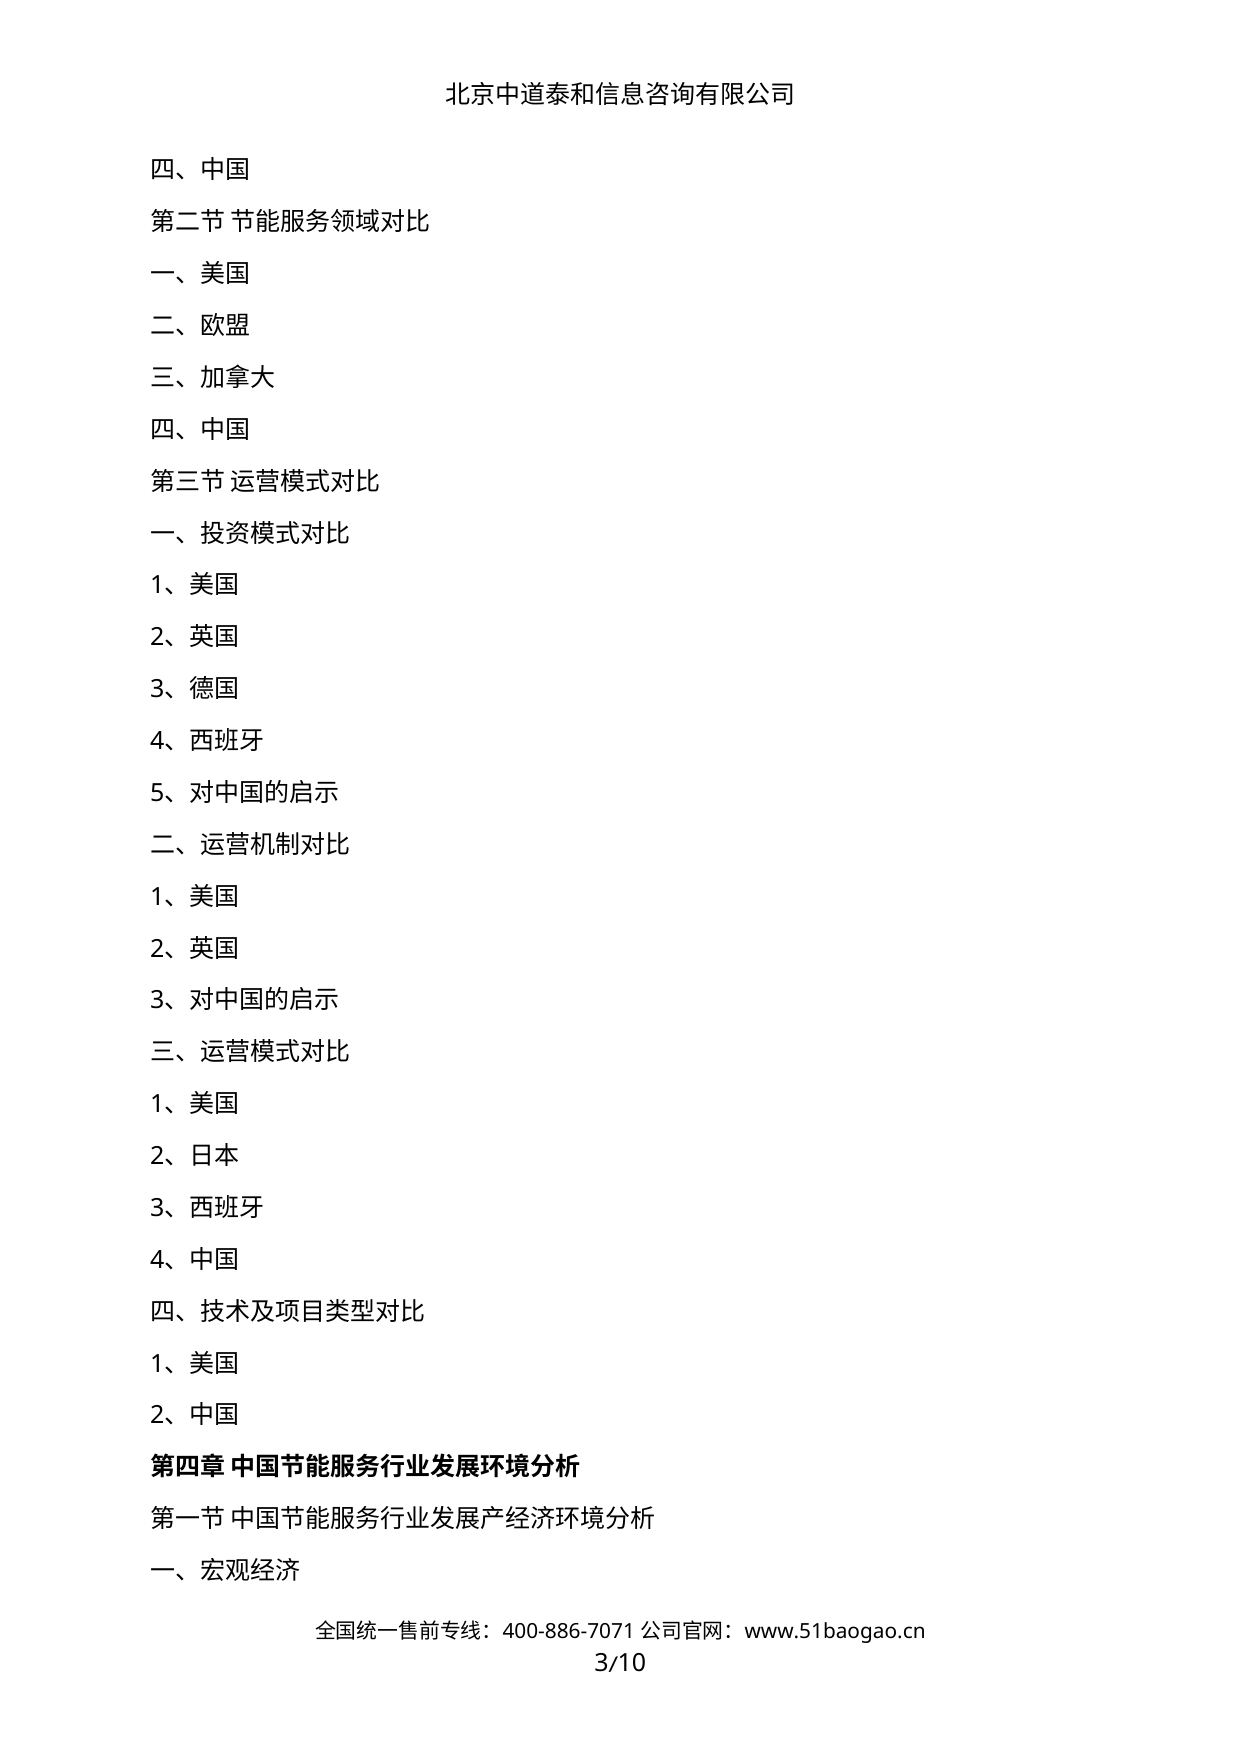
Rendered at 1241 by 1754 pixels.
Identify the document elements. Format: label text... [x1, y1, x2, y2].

text 2、日本 [150, 1136, 1090, 1172]
text 四、技术及项目类型对比 [150, 1291, 1090, 1327]
text 5、对中国的启示 [150, 772, 1090, 809]
text 1、美国 [150, 1084, 1090, 1120]
text 4、西班牙 [150, 721, 1090, 757]
text 四、中国 [150, 409, 1090, 446]
text 4、中国 [150, 1239, 1090, 1276]
text 一、投资模式对比 [150, 513, 1090, 549]
text 1、美国 [150, 1343, 1090, 1379]
text 3、德国 [150, 669, 1090, 705]
text 第一节 中国节能服务行业发展产经济环境分析 [150, 1499, 1090, 1535]
text 2、英国 [150, 928, 1090, 964]
text 1、美国 [150, 876, 1090, 912]
text 第三节 运营模式对比 [150, 461, 1090, 497]
text 第二节 节能服务领域对比 [150, 202, 1090, 238]
text 二、欧盟 [150, 306, 1090, 342]
text 一、美国 [150, 254, 1090, 290]
text 四、中国 [150, 150, 1090, 186]
text 三、运营模式对比 [150, 1032, 1090, 1068]
text 三、加拿大 [150, 357, 1090, 394]
text 一、宏观经济 [150, 1551, 1090, 1587]
text 第四章 中国节能服务行业发展环境分析 [150, 1447, 1090, 1483]
text 2、英国 [150, 617, 1090, 653]
text 2、中国 [150, 1395, 1090, 1431]
text 3、对中国的启示 [150, 980, 1090, 1016]
text 1、美国 [150, 565, 1090, 601]
text 3、西班牙 [150, 1187, 1090, 1224]
text 二、运营机制对比 [150, 824, 1090, 861]
